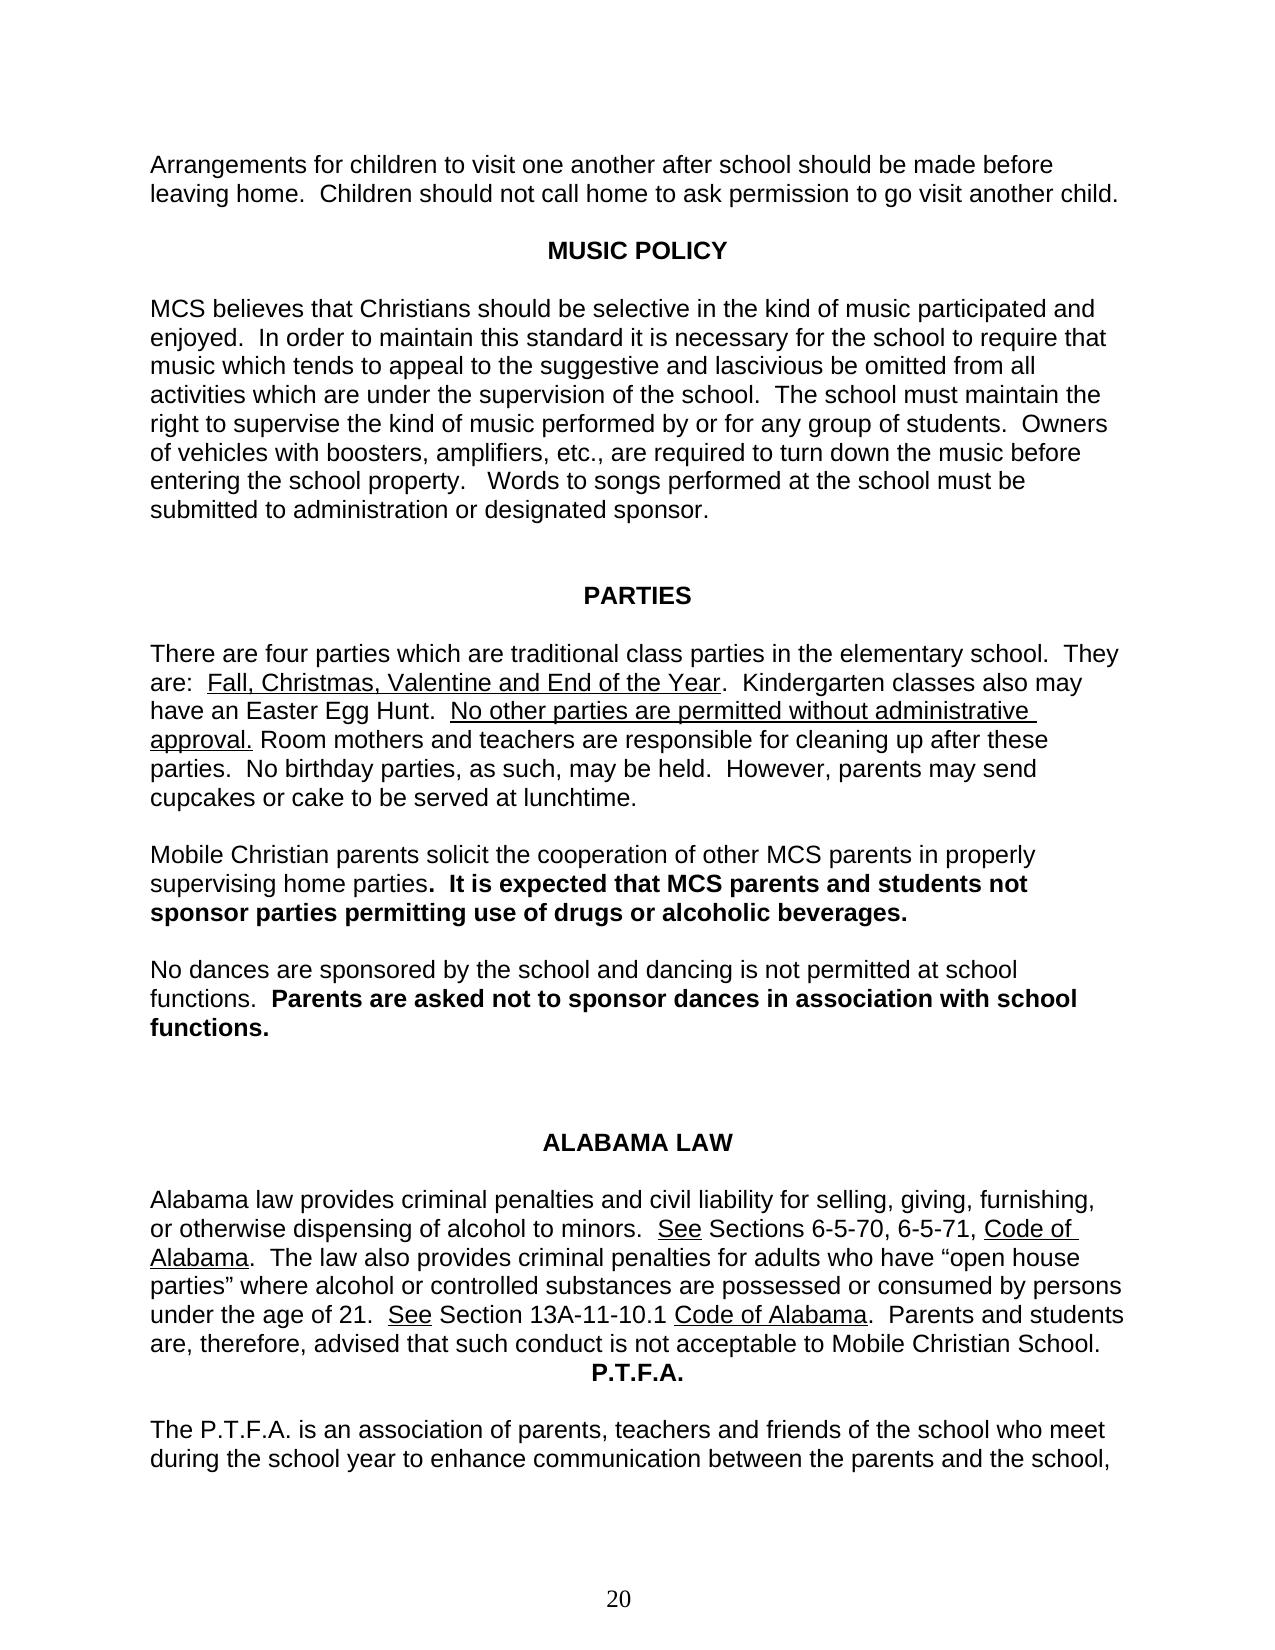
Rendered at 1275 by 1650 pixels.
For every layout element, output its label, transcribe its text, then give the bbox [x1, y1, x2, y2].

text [150, 1415, 1125, 1472]
text P.T.F.A. [150, 1357, 1125, 1386]
text There are four parties which are traditional class parties in the elementary school. They are: Fall, Christmas, Valentine and End of the Year. Kindergarten classes also may have an Easter Egg Hunt. No other parties are permitted without administrative approval. Room mothers and teachers are responsible for cleaning up after these parties. No birthday parties, as such, may be held. However, parents may send cupcakes or cake to be served at lunchtime. [150, 639, 1125, 811]
text No dances are sponsored by the school and dancing is not permitted at school functions. Parents are asked not to sponsor dances in association with school functions. [150, 955, 1125, 1041]
text MUSIC POLICY [150, 236, 1125, 265]
text MCS believes that Christians should be selective in the kind of music participated and enjoyed. In order to maintain this standard it is necessary for the school to require that music which tends to appeal to the suggestive and lascivious be omitted from all activities which are under the supervision of the school. The school must maintain the right to supervise the kind of music performed by or for any group of students. Owners of vehicles with boosters, amplifiers, etc., are required to turn down the music before entering the school property. Words to songs performed at the school must be submitted to administration or designated sponsor. [150, 294, 1125, 524]
text Mobile Christian parents solicit the cooperation of other MCS parents in properly supervising home parties. It is expected that MCS parents and students not sponsor parties permitting use of drugs or alcoholic beverages. [150, 840, 1125, 926]
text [150, 150, 1125, 207]
text Alabama law provides criminal penalties and civil liability for selling, giving, furnishing, or otherwise dispensing of alcohol to minors. See Sections 6-5-70, 6-5-71, Code of Alabama. The law also provides criminal penalties for adults who have “open house parties” where alcohol or controlled substances are possessed or consumed by persons under the age of 21. See Section 13A-11-10.1 Code of Alabama. Parents and students are, therefore, advised that such conduct is not acceptable to Mobile Christian School. [150, 1185, 1125, 1357]
text ALABAMA LAW [150, 1127, 1125, 1156]
text PARTIES [150, 581, 1125, 610]
